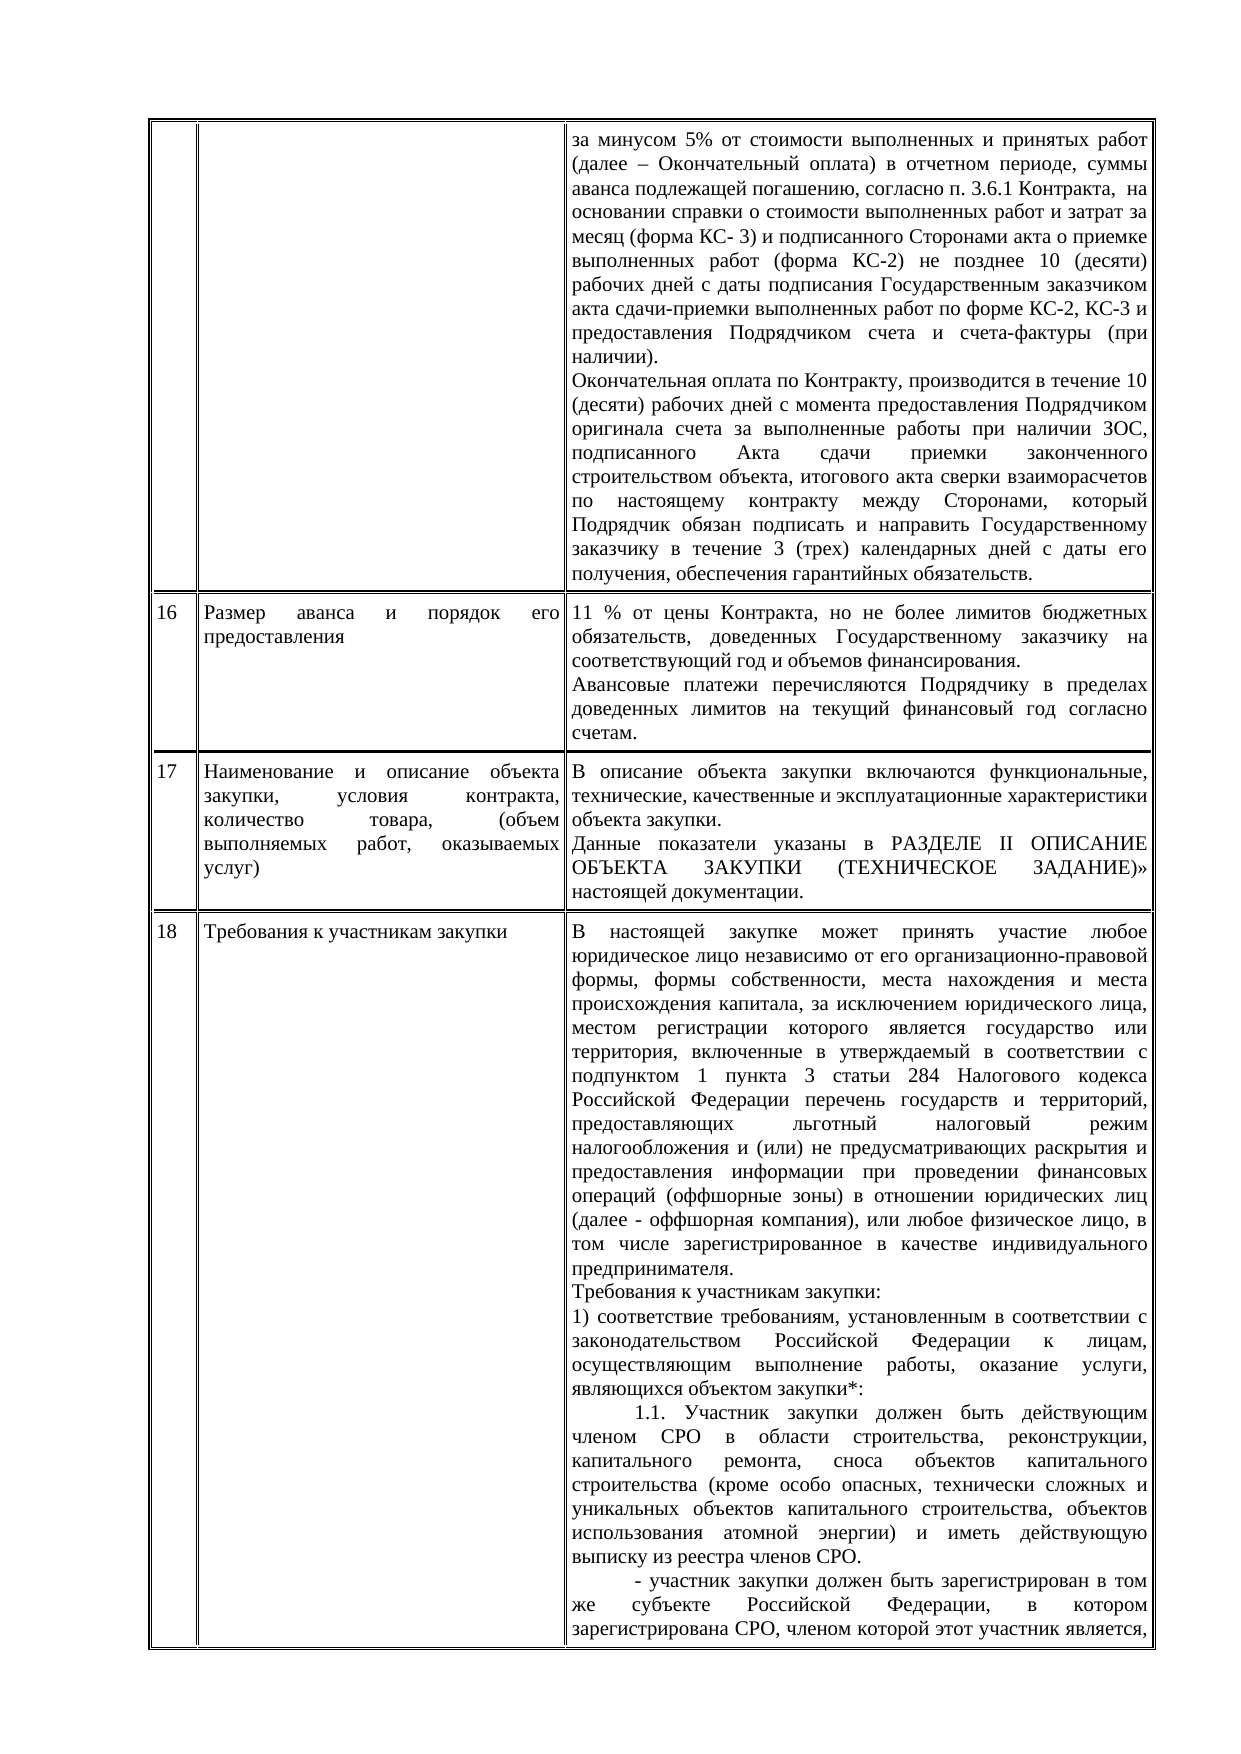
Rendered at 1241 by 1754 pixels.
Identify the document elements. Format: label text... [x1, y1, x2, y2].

table_cell 15 [152, 122, 198, 590]
table_cell В описание объекта закупки включаются функциональные, технические, качественные и эксплуатационные характеристики объекта закупки. Данные показатели указаны в РАЗДЕЛЕ II ОПИСАНИЕ ОБЪЕКТА ЗАКУПКИ (ТЕХНИЧЕСКОЕ ЗАДАНИЕ)» настоящей документации. [567, 750, 1152, 909]
table_cell Размер аванса и порядок его предоставления [199, 594, 564, 750]
table_cell 17 [152, 750, 196, 909]
table_cell 16 [152, 590, 196, 750]
table_cell 18 [152, 909, 198, 1646]
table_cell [198, 122, 566, 590]
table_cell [566, 122, 1152, 590]
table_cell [198, 913, 566, 1646]
table_cell Наименование и описание объекта закупки, условия контракта, количество товара, (объем выполняемых работ, оказываемых услуг) [199, 753, 564, 909]
table_cell 11 % от цены Контракта, но не более лимитов бюджетных обязательств, доведенных Государственному заказчику на соответствующий год и объемов финансирования. Авансовые платежи перечисляются Подрядчику в пределах доведенных лимитов на текущий финансовый год согласно счетам. [567, 590, 1153, 750]
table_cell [566, 909, 1153, 1646]
